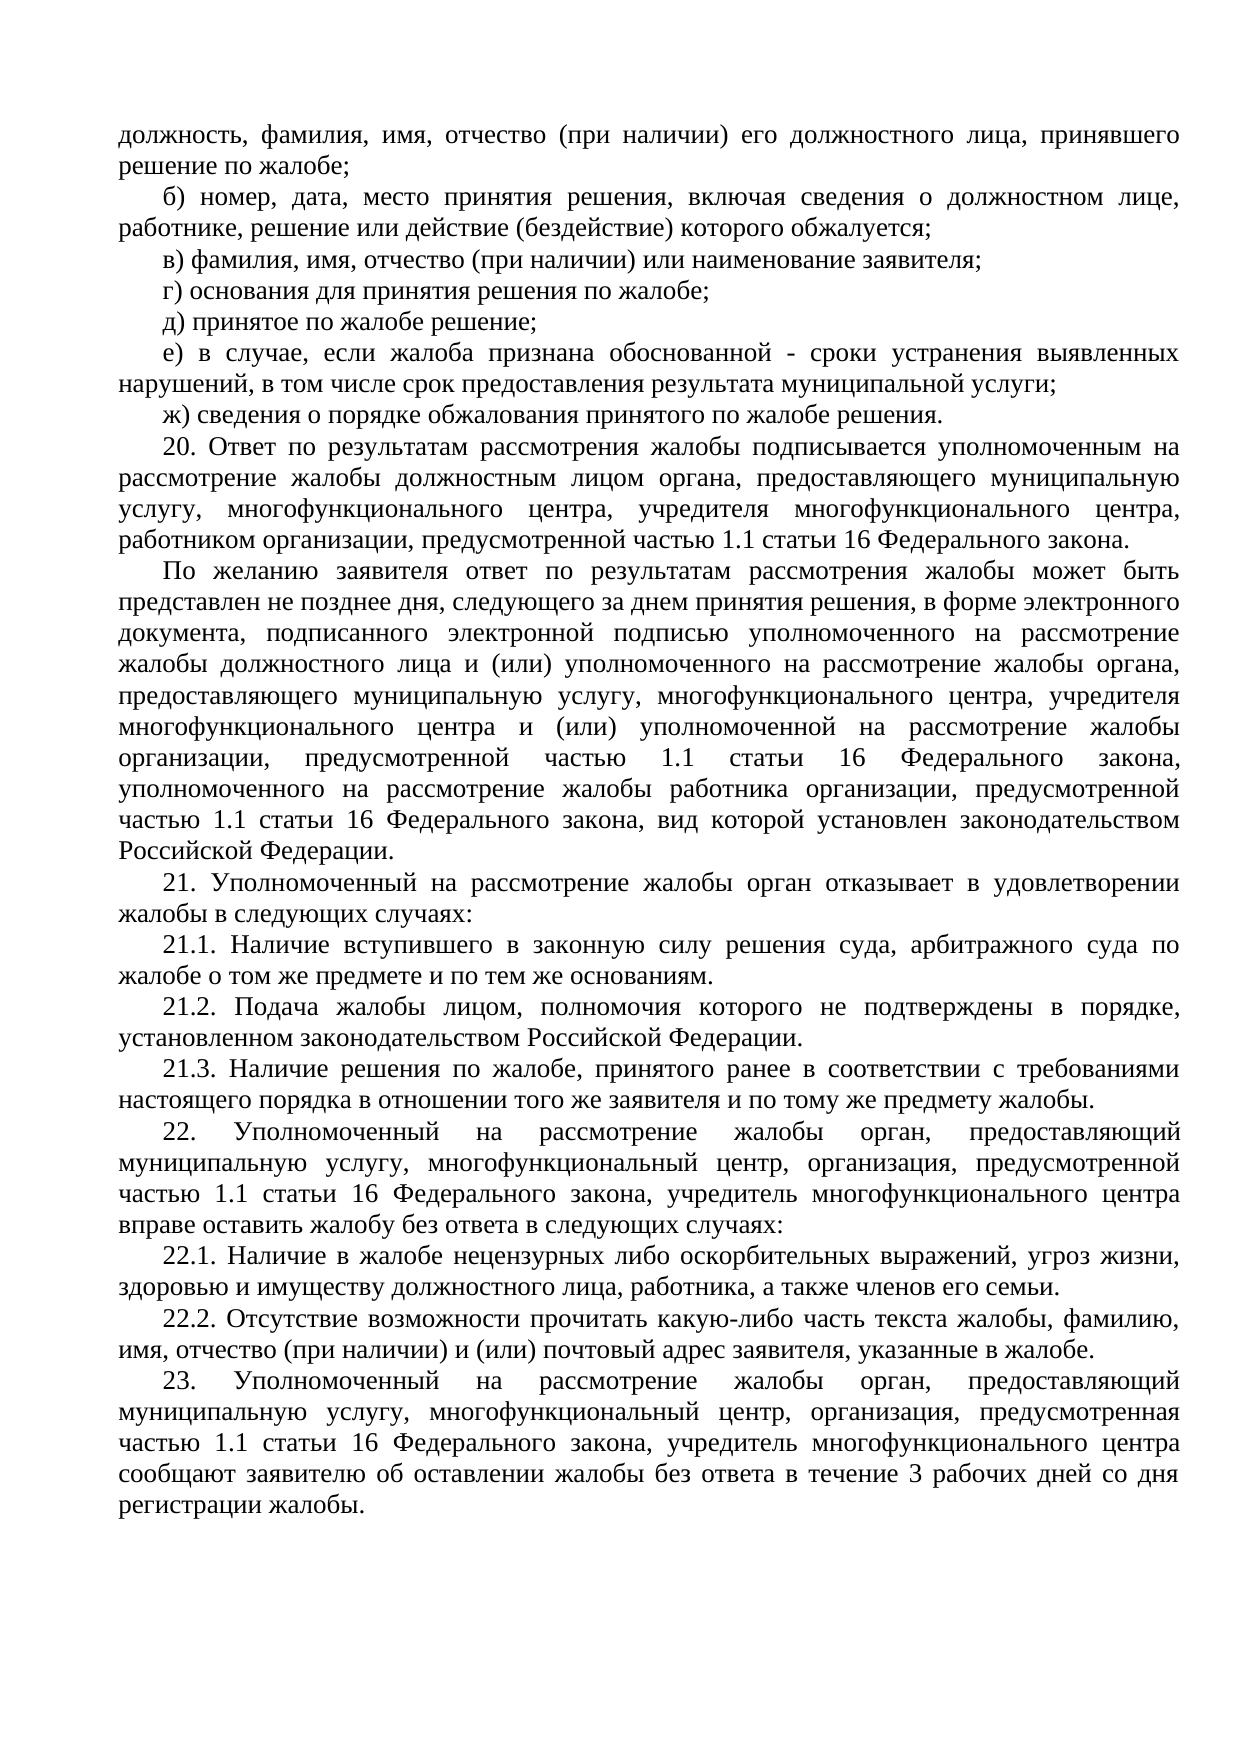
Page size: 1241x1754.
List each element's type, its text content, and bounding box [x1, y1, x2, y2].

text 22. Уполномоченный на рассмотрение жалобы орган, предоставляющий муниципальную услугу, многофункциональный центр, организация, предусмотренной частью 1.1 статьи 16 Федерального закона, учредитель многофункционального центра вправе оставить жалобу без ответа в следующих случаях: [118, 1115, 1181, 1239]
text 21.1. Наличие вступившего в законную силу решения суда, арбитражного суда по жалобе о том же предмете и по тем же основаниям. [118, 928, 1181, 990]
text е) в случае, если жалоба признана обоснованной - сроки устранения выявленных нарушений, в том числе срок предоставления результата муниципальной услуги; [118, 336, 1181, 398]
text 21.3. Наличие решения по жалобе, принятого ранее в соответствии с требованиями настоящего порядка в отношении того же заявителя и по тому же предмету жалобы. [118, 1052, 1181, 1115]
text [118, 118, 1181, 180]
text По желанию заявителя ответ по результатам рассмотрения жалобы может быть представлен не позднее дня, следующего за днем принятия решения, в форме электронного документа, подписанного электронной подписью уполномоченного на рассмотрение жалобы должностного лица и (или) уполномоченного на рассмотрение жалобы органа, предоставляющего муниципальную услугу, многофункционального центра, учредителя многофункционального центра и (или) уполномоченной на рассмотрение жалобы организации, предусмотренной частью 1.1 статьи 16 Федерального закона, уполномоченного на рассмотрение жалобы работника организации, предусмотренной частью 1.1 статьи 16 Федерального закона, вид которой установлен законодательством Российской Федерации. [118, 554, 1181, 866]
text г) основания для принятия решения по жалобе; [118, 274, 1181, 305]
text 22.1. Наличие в жалобе нецензурных либо оскорбительных выражений, угроз жизни, здоровью и имуществу должностного лица, работника, а также членов его семьи. [118, 1239, 1181, 1302]
text 23. Уполномоченный на рассмотрение жалобы орган, предоставляющий муниципальную услугу, многофункциональный центр, организация, предусмотренная частью 1.1 статьи 16 Федерального закона, учредитель многофункционального центра сообщают заявителю об оставлении жалобы без ответа в течение 3 рабочих дней со дня регистрации жалобы. [118, 1364, 1181, 1520]
text 20. Ответ по результатам рассмотрения жалобы подписывается уполномоченным на рассмотрение жалобы должностным лицом органа, предоставляющего муниципальную услугу, многофункционального центра, учредителя многофункционального центра, работником организации, предусмотренной частью 1.1 статьи 16 Федерального закона. [118, 429, 1181, 554]
text в) фамилия, имя, отчество (при наличии) или наименование заявителя; [118, 243, 1181, 274]
text д) принятое по жалобе решение; [118, 305, 1181, 336]
text б) номер, дата, место принятия решения, включая сведения о должностном лице, работнике, решение или действие (бездействие) которого обжалуется; [118, 180, 1181, 243]
text 22.2. Отсутствие возможности прочитать какую-либо часть текста жалобы, фамилию, имя, отчество (при наличии) и (или) почтовый адрес заявителя, указанные в жалобе. [118, 1302, 1181, 1364]
text ж) сведения о порядке обжалования принятого по жалобе решения. [118, 398, 1181, 429]
text 21. Уполномоченный на рассмотрение жалобы орган отказывает в удовлетворении жалобы в следующих случаях: [118, 866, 1181, 928]
text 21.2. Подача жалобы лицом, полномочия которого не подтверждены в порядке, установленном законодательством Российской Федерации. [118, 990, 1181, 1052]
